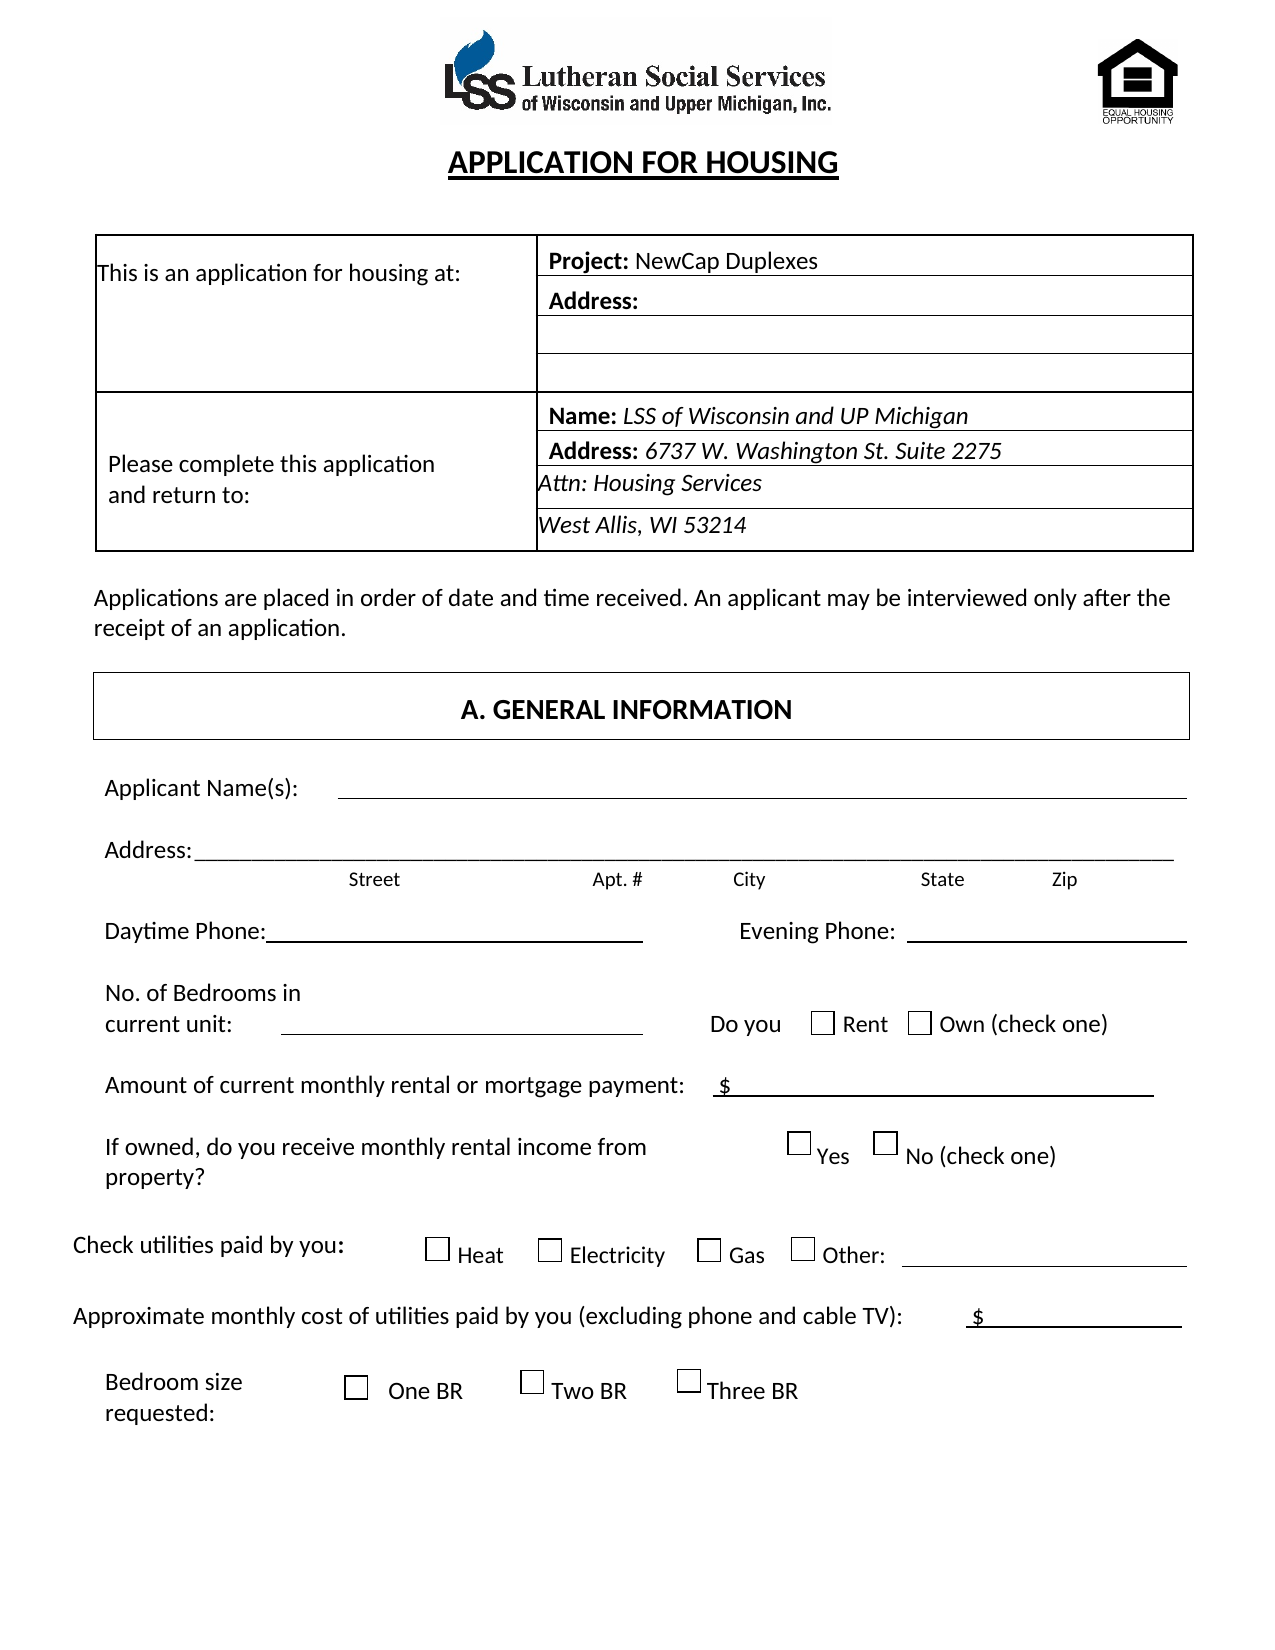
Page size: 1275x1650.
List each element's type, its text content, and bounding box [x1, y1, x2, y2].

text Applications are placed in order of date and time received. An applicant may be interviewed only after the receipt of an application. [94, 582, 1187, 643]
text Three BR [678, 1376, 799, 1406]
text No (check one) [905, 1140, 1206, 1171]
table_cell [538, 354, 1192, 391]
table_cell Attn: Housing Services [538, 466, 1192, 508]
text current unit: Do you Rent Own (check one) [105, 1008, 1206, 1038]
text One BR [388, 1376, 490, 1406]
table_cell West Allis, WI 53214 [538, 509, 1192, 550]
table_cell Name: LSS of Wisconsin and UP Michigan [538, 393, 1192, 430]
text Applicant Name(s): [104, 740, 1187, 802]
text Check utilities paid by you: [73, 1229, 387, 1260]
text Address: ______________________________________________________________________________________ [104, 834, 1187, 864]
text Electricity [569, 1240, 674, 1269]
text Street Apt. # City State Zip [349, 873, 1206, 890]
text If owned, do you receive monthly rental income from property? [105, 1131, 747, 1192]
text Amount of current monthly rental or mortgage payment: $ [105, 1069, 1206, 1100]
text Other: [822, 1240, 1206, 1269]
text Heat [457, 1240, 507, 1269]
picture [1097, 39, 1178, 124]
table_header Project: NewCap Duplexes [538, 236, 1192, 275]
picture [438, 17, 832, 124]
table_cell Address: [538, 276, 1192, 315]
text Bedroom size requested: [105, 1366, 356, 1427]
table_header This is an application for housing at: [97, 236, 536, 391]
text Applicant Name(s): [104, 695, 1187, 739]
text APPLICATION FOR HOUSING [298, 141, 928, 182]
text Yes [817, 1141, 858, 1171]
text Daytime Phone: Evening Phone: [104, 915, 1206, 946]
table_cell [538, 316, 1192, 353]
table_cell Please complete this application and return to: [97, 393, 536, 550]
text Two BR [551, 1376, 636, 1406]
text Gas [729, 1240, 771, 1269]
text No. of Bedrooms in [105, 977, 1206, 1008]
table_cell Address: 6737 W. Washington St. Suite 2275 [538, 431, 1192, 465]
text Approximate monthly cost of utilities paid by you (excluding phone and cable TV): $ [73, 1300, 1206, 1331]
